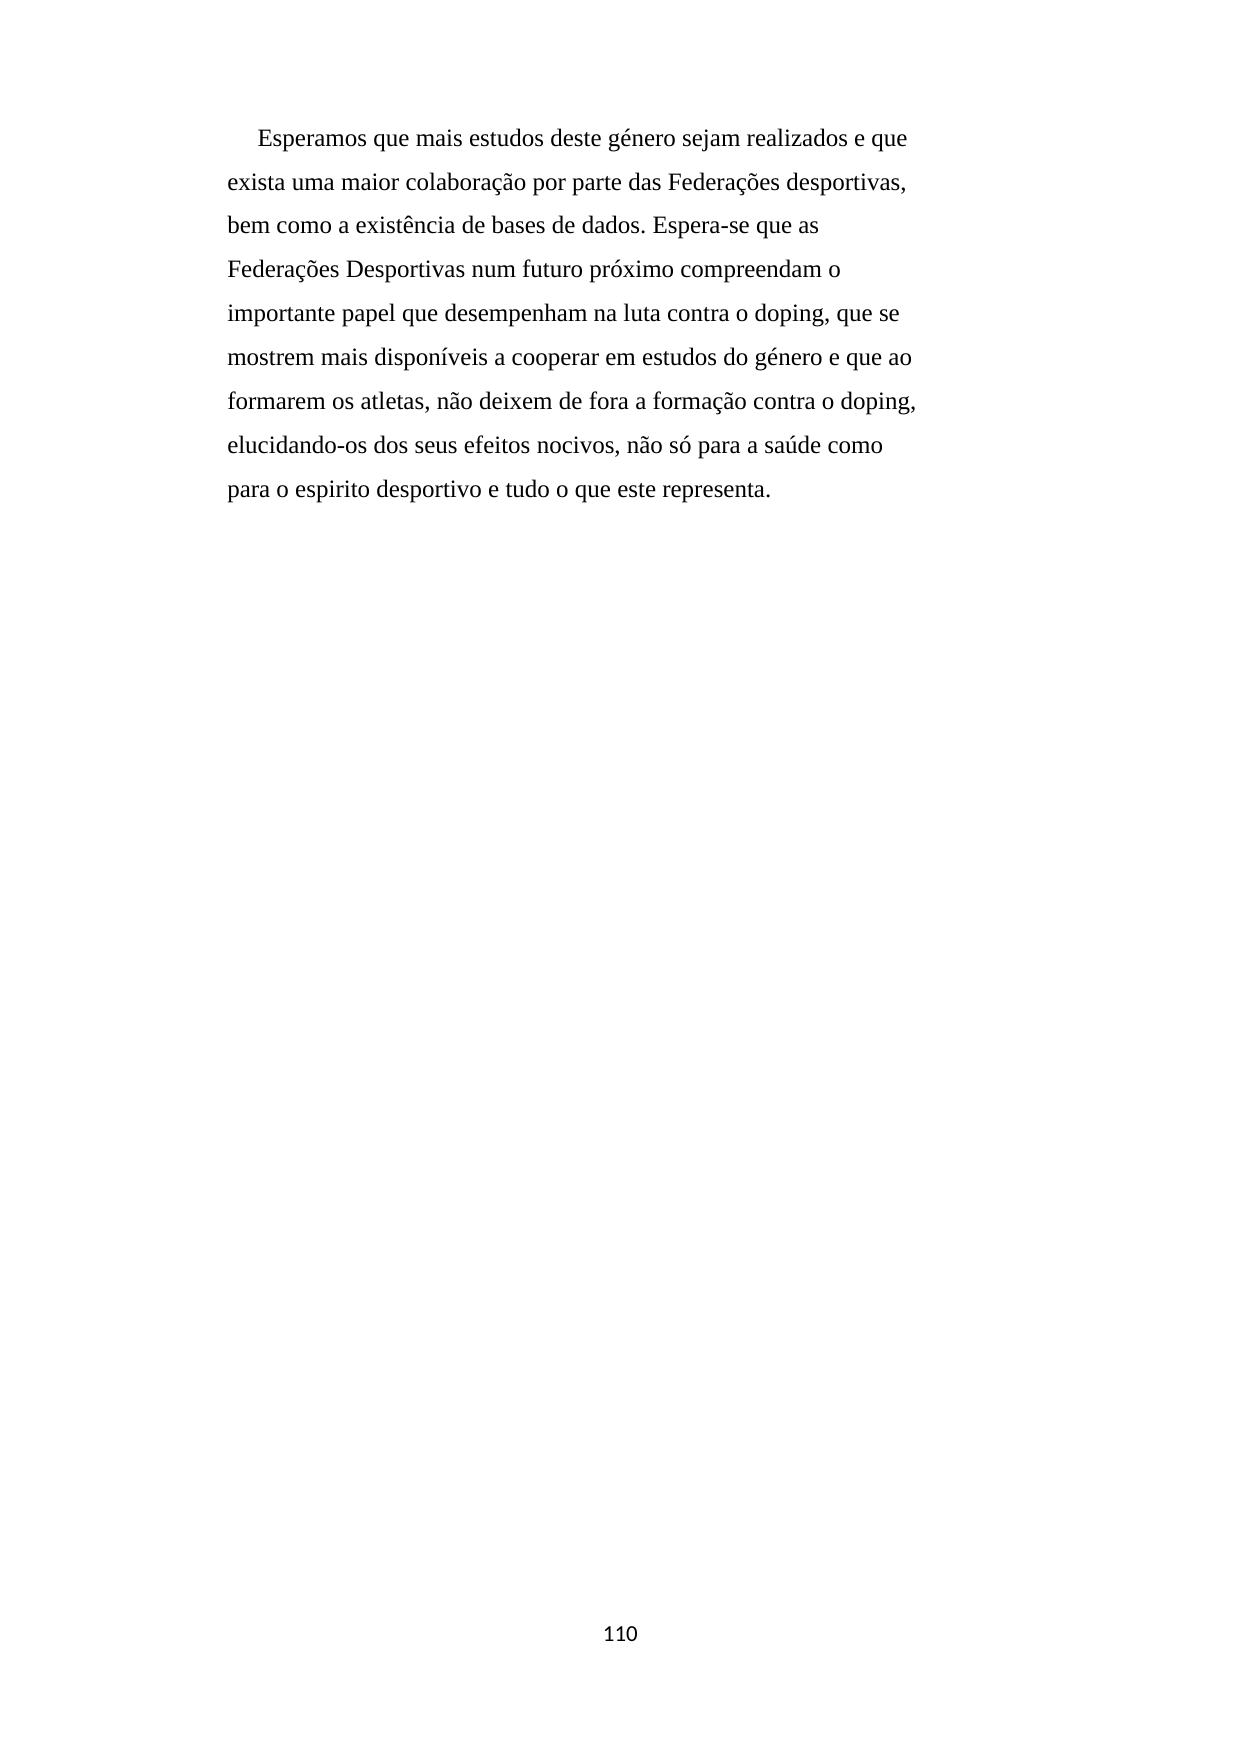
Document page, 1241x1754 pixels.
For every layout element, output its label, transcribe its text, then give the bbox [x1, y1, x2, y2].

text Esperamos que mais estudos deste género sejam realizados e que exista uma maior colaboração por parte das Federações desportivas, bem como a existência de bases de dados. Espera-se que as Federações Desportivas num futuro próximo compreendam o importante papel que desempenham na luta contra o doping, que se mostrem mais disponíveis a cooperar em estudos do género e que ao formarem os atletas, não deixem de fora a formação contra o doping, elucidando-os dos seus efeitos nocivos, não só para a saúde como para o espirito desportivo e tudo o que este representa. [226, 123, 921, 503]
